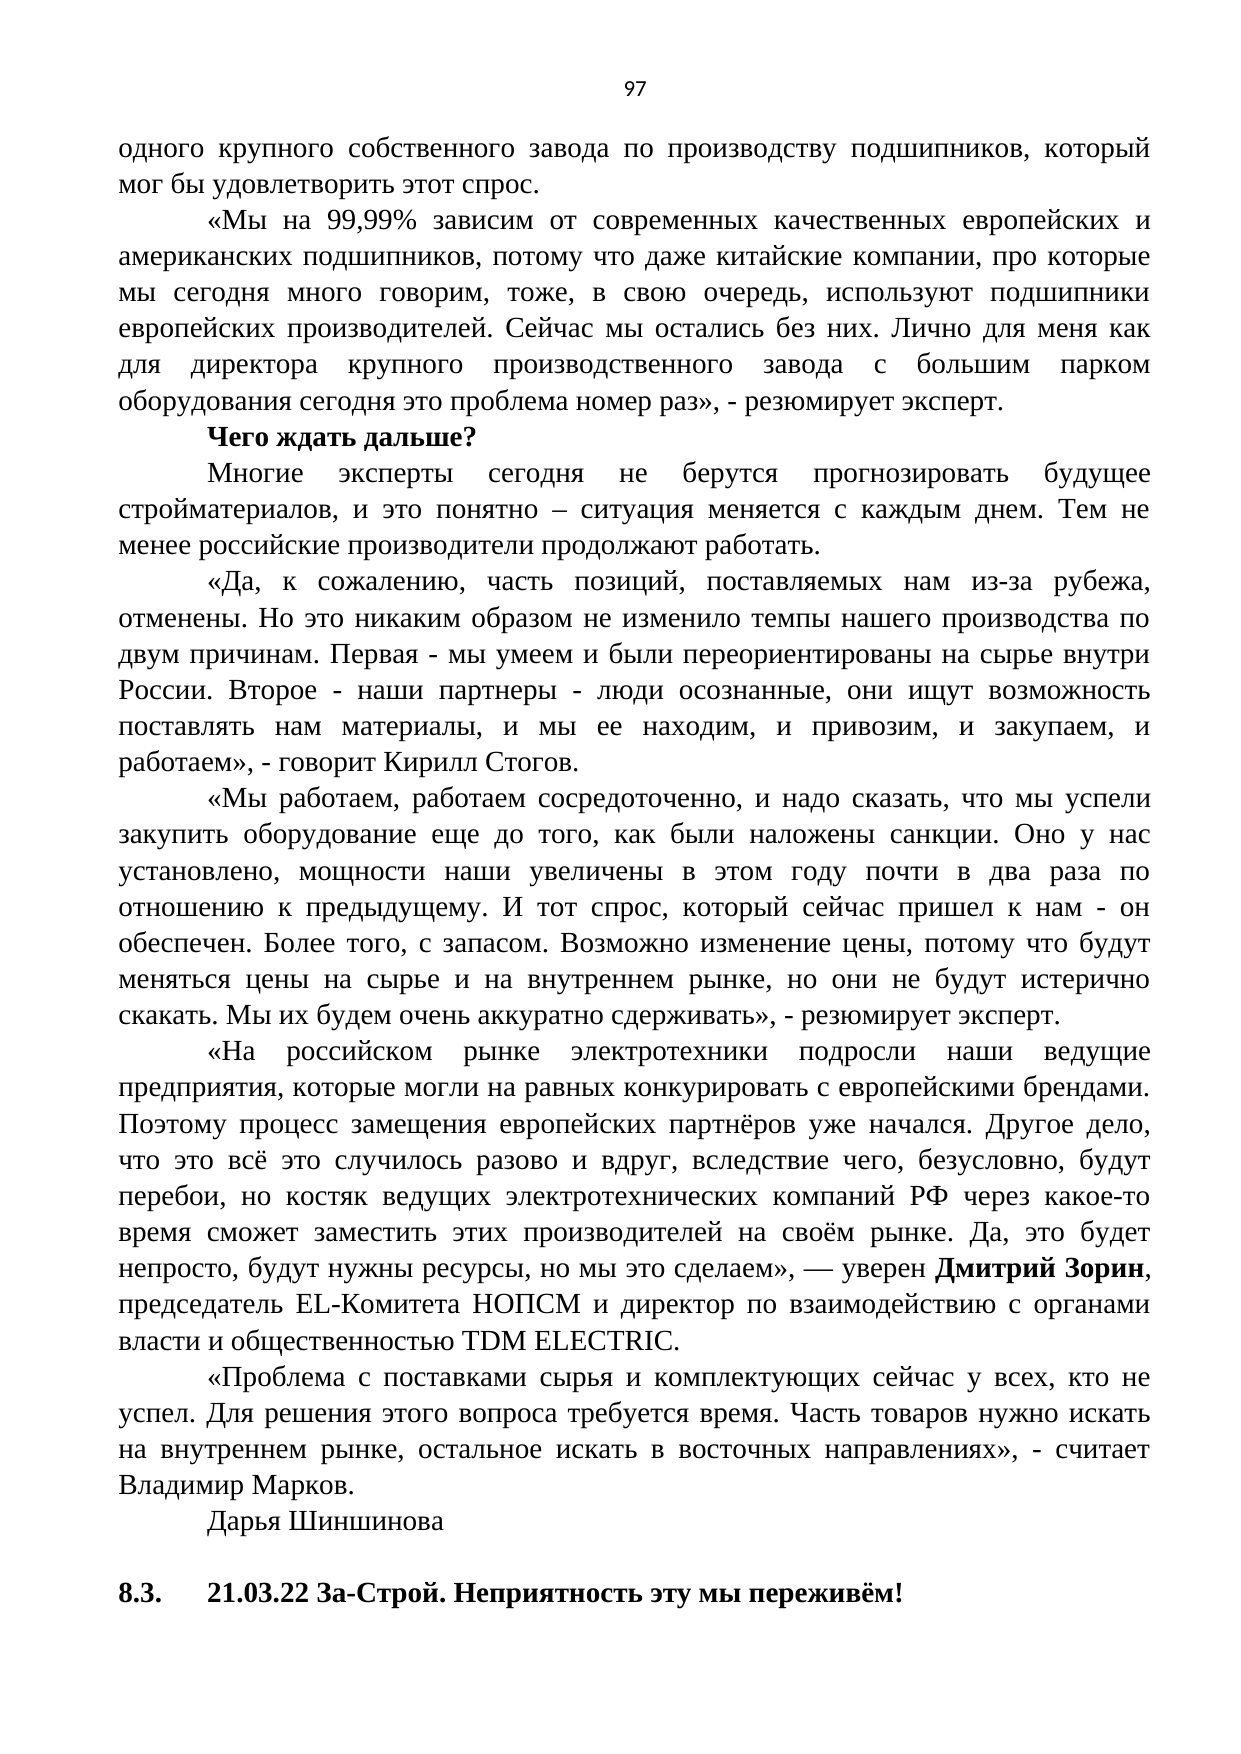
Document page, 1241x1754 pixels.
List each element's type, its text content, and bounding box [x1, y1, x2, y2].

text «Мы работаем, работаем сосредоточенно, и надо сказать, что мы успели закупить оборудование еще до того, как были наложены санкции. Оно у нас установлено, мощности наши увеличены в этом году почти в два раза по отношению к предыдущему. И тот спрос, который сейчас пришел к нам - он обеспечен. Более того, с запасом. Возможно изменение цены, потому что будут меняться цены на сырье и на внутреннем рынке, но они не будут истерично скакать. Мы их будем очень аккуратно сдерживать», - резюмирует эксперт. [118, 780, 1152, 1031]
text «Проблема с поставками сырья и комплектующих сейчас у всех, кто не успел. Для решения этого вопроса требуется время. Часть товаров нужно искать на внутреннем рынке, остальное искать в восточных направлениях», - считает Владимир Марков. [118, 1359, 1152, 1501]
text «На российском рынке электротехники подросли наши ведущие предприятия, которые могли на равных конкурировать с европейскими брендами. Поэтому процесс замещения европейских партнёров уже начался. Другое дело, что это всё это случилось разово и вдруг, вследствие чего, безусловно, будут перебои, но костяк ведущих электротехнических компаний РФ через какое-то время сможет заместить этих производителей на своём рынке. Да, это будет непросто, будут нужны ресурсы, но мы это сделаем», — уверен Дмитрий Зорин, председатель EL-Комитета НОПСМ и директор по взаимодействию с органами власти и общественностью TDM ELECTRIC. [118, 1033, 1152, 1356]
text «Да, к сожалению, часть позиций, поставляемых нам из-за рубежа, отменены. Но это никаким образом не изменило темпы нашего производства по двум причинам. Первая - мы умеем и были переориентированы на сырье внутри России. Второе - наши партнеры - люди осознанные, они ищут возможность поставлять нам материалы, и мы ее находим, и привозим, и закупаем, и работаем», - говорит Кирилл Стогов. [118, 563, 1152, 778]
text Многие эксперты сегодня не берутся прогнозировать будущее стройматериалов, и это понятно – ситуация меняется с каждым днем. Тем не менее российские производители продолжают работать. [118, 455, 1152, 561]
text Дарья Шиншинова [118, 1503, 1152, 1537]
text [118, 130, 1152, 199]
subtitle 21.03.22 За-Строй. Неприятность эту мы переживём! [118, 1576, 1152, 1609]
text «Мы на 99,99% зависим от современных качественных европейских и американских подшипников, потому что даже китайские компании, про которые мы сегодня много говорим, тоже, в свою очередь, используют подшипники европейских производителей. Сейчас мы остались без них. Лично для меня как для директора крупного производственного завода с большим парком оборудования сегодня это проблема номер раз», - резюмирует эксперт. [118, 202, 1152, 416]
text Чего ждать дальше? [118, 419, 1152, 452]
